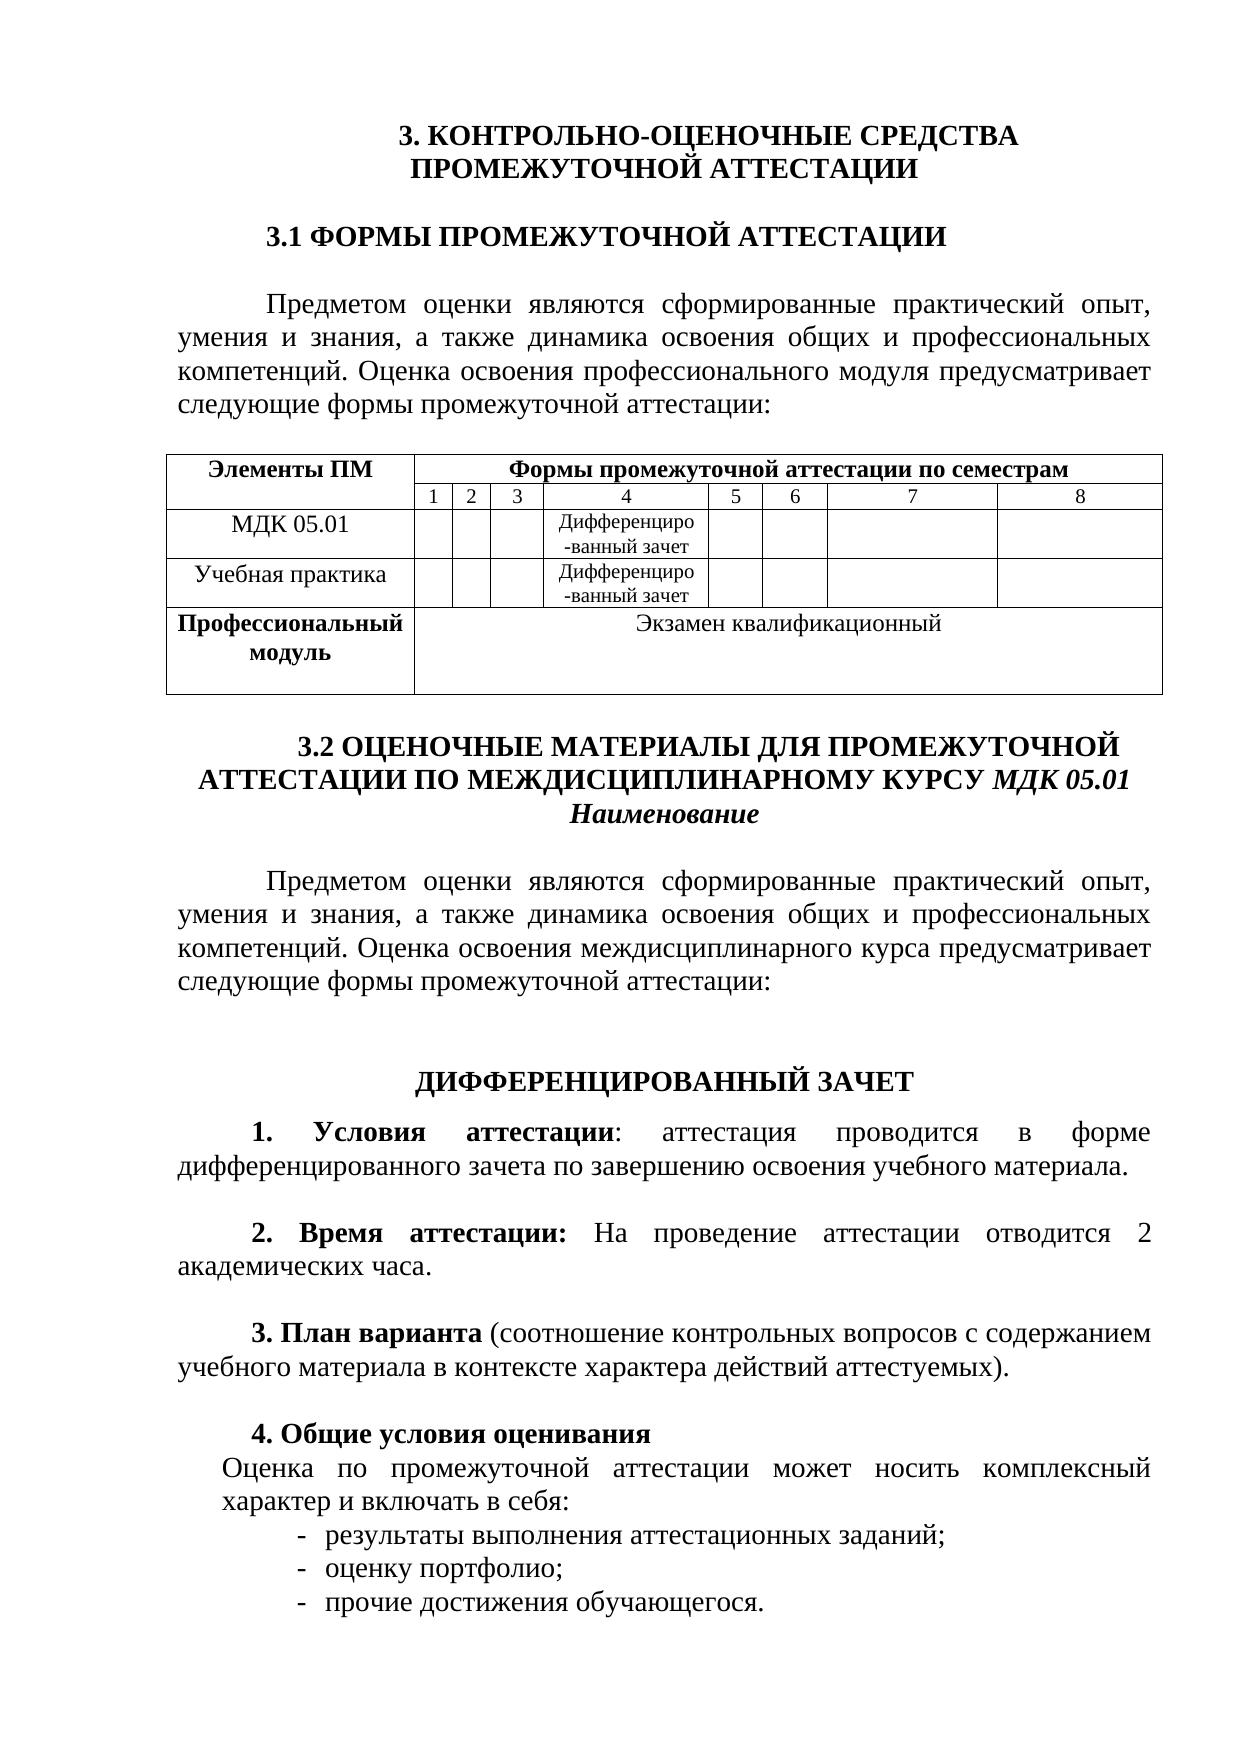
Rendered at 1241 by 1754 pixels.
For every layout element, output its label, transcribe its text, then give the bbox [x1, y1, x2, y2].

text 3.1 Формы промежуточной аттестации [177, 219, 1152, 252]
text Дифференцированный зачет [177, 1064, 1152, 1098]
table_cell [415, 510, 452, 558]
table_cell Дифференциро-ванный зачет [544, 510, 708, 558]
table_cell Учебная практика [167, 559, 414, 607]
table_cell [453, 510, 490, 558]
table_cell 7 [828, 484, 997, 508]
table_cell [491, 559, 543, 607]
table_cell МДК 05.01 [167, 510, 414, 558]
list результаты выполнения аттестационных заданий; [252, 1517, 1152, 1550]
text 3.2 ОЦЕНОЧНЫЕ МАТЕРИАЛЫ ДЛЯ ПРОМЕЖУТОЧНОЙ АТТЕСТАЦИИ ПО междисциплинарному курсу МДК 05.01 Наименование [177, 729, 1152, 829]
table_cell [491, 510, 543, 558]
text 3. Контрольно-оценочные средства промежуточной аттестации [177, 118, 1152, 185]
table_cell 8 [998, 484, 1162, 508]
table_cell 5 [709, 484, 762, 508]
table_cell 4 [544, 484, 708, 508]
table_cell [453, 559, 490, 607]
table_cell Экзамен квалификационный [415, 608, 1162, 694]
table_cell 3 [491, 484, 543, 508]
list 3. План варианта (соотношение контрольных вопросов с содержанием учебного материала в контексте характера действий аттестуемых). [177, 1316, 1152, 1383]
list прочие достижения обучающегося. [252, 1584, 1152, 1617]
text Предметом оценки являются сформированные практический опыт, умения и знания, а также динамика освоения общих и профессиональных компетенций. Оценка освоения междисциплинарного курса предусматривает следующие формы промежуточной аттестации: [177, 863, 1152, 997]
table_cell [709, 510, 762, 558]
table_cell Профессиональный модуль [167, 608, 414, 694]
table_cell 1 [415, 484, 452, 508]
table_cell [998, 510, 1162, 558]
list 2. Время аттестации: На проведение аттестации отводится 2 академических часа. [177, 1215, 1152, 1282]
table_cell 6 [763, 484, 827, 508]
table_header Формы промежуточной аттестации по семестрам [415, 455, 1162, 483]
table_cell [763, 559, 827, 607]
table_cell [415, 559, 452, 607]
list 1. Условия аттестации: аттестация проводится в форме дифференцированного зачета по завершению освоения учебного материала. [177, 1114, 1152, 1181]
text Предметом оценки являются сформированные практический опыт, умения и знания, а также динамика освоения общих и профессиональных компетенций. Оценка освоения профессионального модуля предусматривает следующие формы промежуточной аттестации: [177, 286, 1152, 420]
table_cell [828, 559, 997, 607]
table_cell Дифференциро-ванный зачет [544, 559, 708, 607]
table_cell [828, 510, 997, 558]
table_cell [763, 510, 827, 558]
table_cell [998, 559, 1162, 607]
list 4. Общие условия оценивания [177, 1416, 1152, 1450]
text Оценка по промежуточной аттестации может носить комплексный характер и включать в себя: [222, 1450, 1152, 1517]
table_cell [709, 559, 762, 607]
table_cell 2 [453, 484, 490, 508]
table_header Элементы ПМ [167, 455, 414, 508]
list оценку портфолио; [252, 1550, 1152, 1584]
